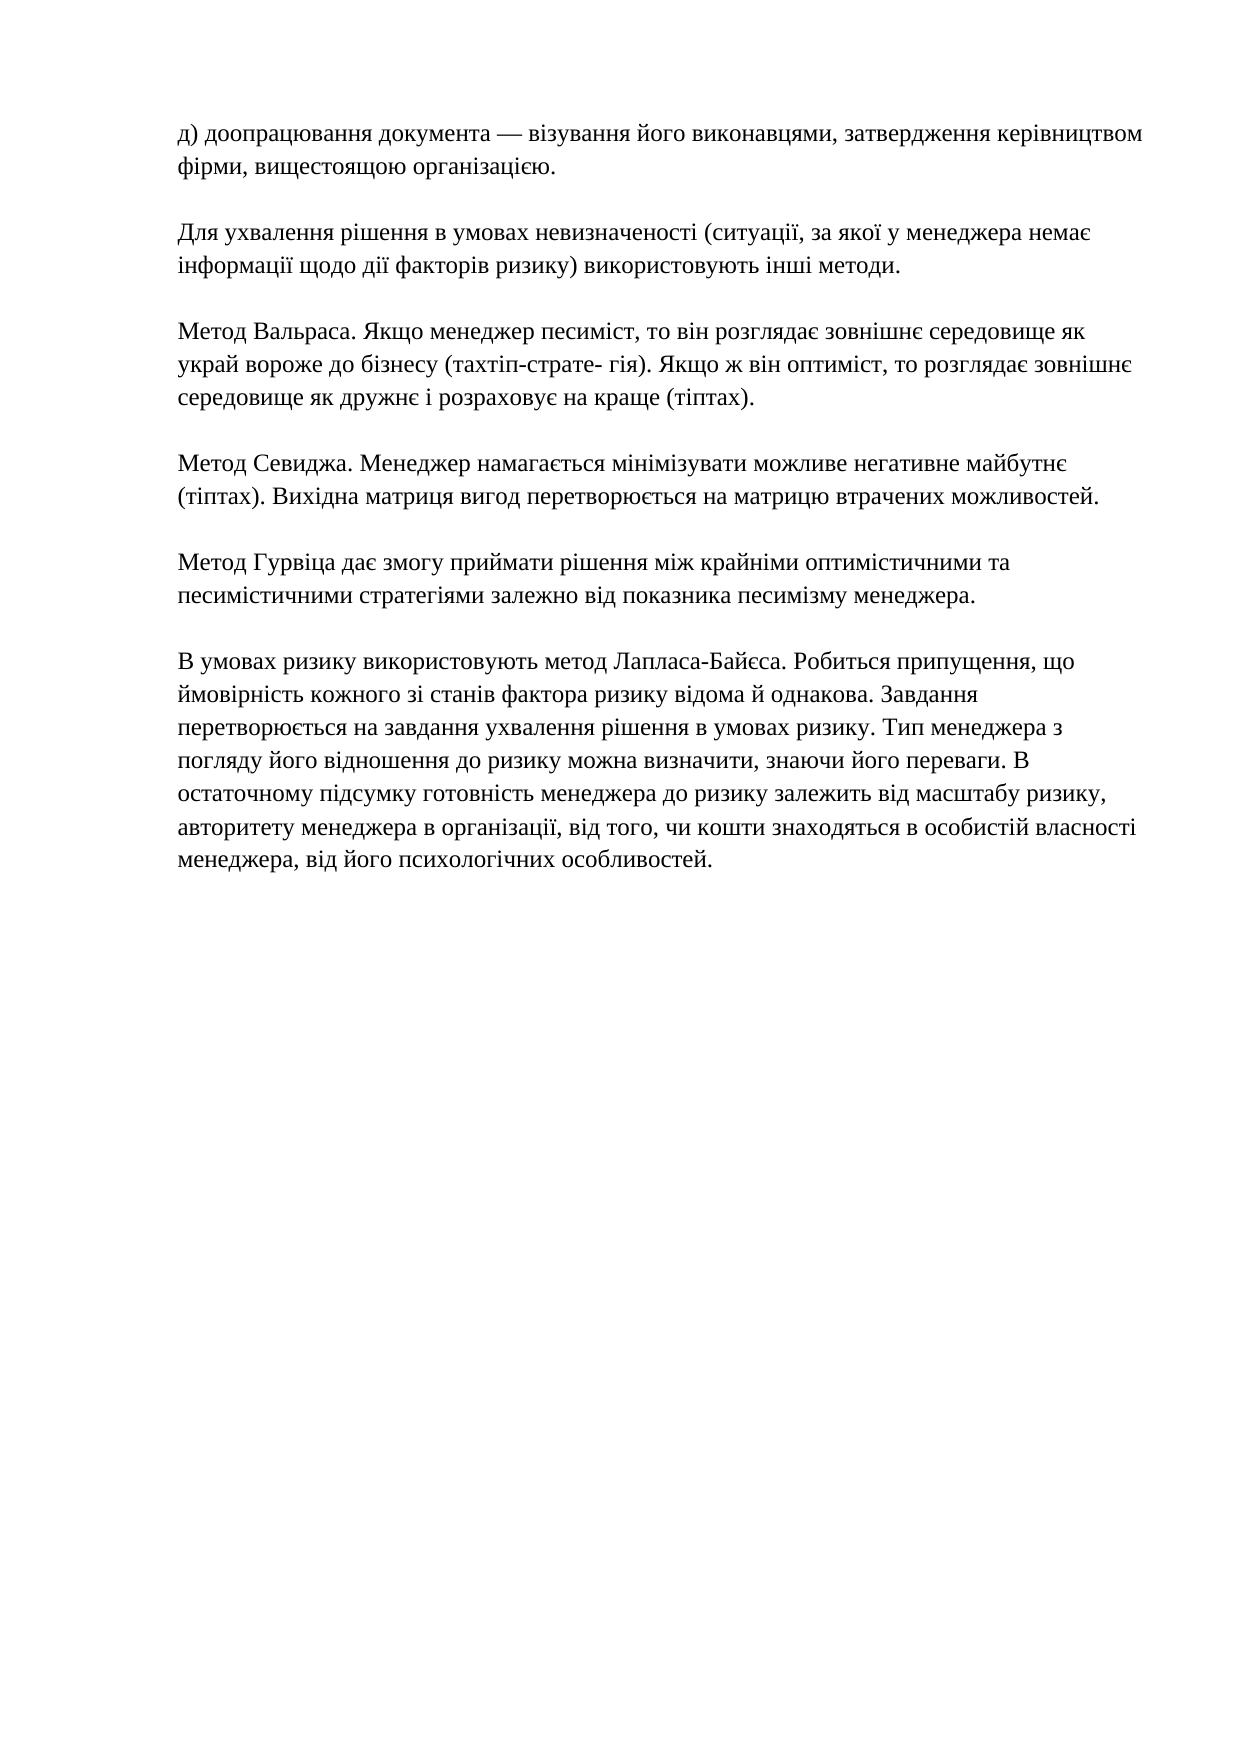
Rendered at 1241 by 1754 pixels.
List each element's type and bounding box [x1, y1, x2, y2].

text [177, 118, 1152, 873]
